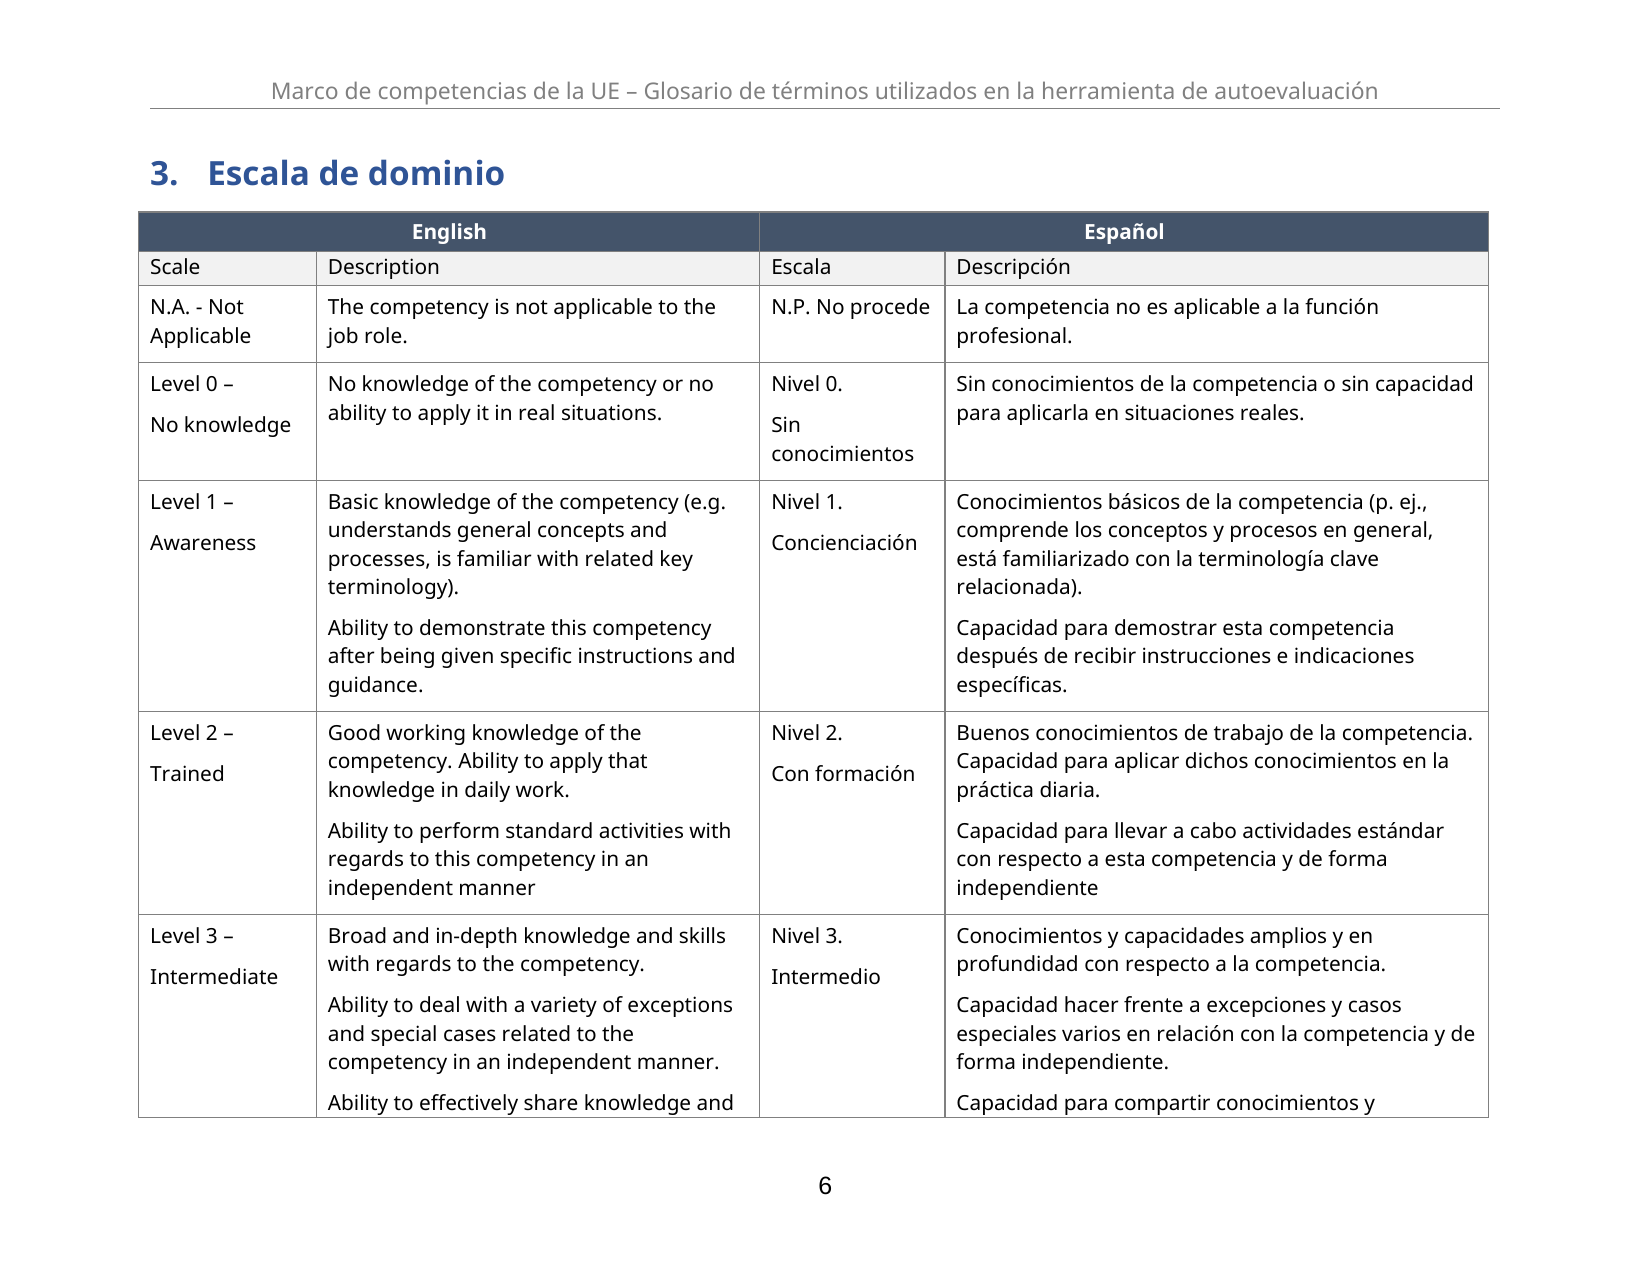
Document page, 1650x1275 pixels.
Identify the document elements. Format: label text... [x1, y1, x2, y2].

table_cell Level 3 – Intermediate [139, 915, 316, 1117]
table_header English [139, 213, 759, 251]
table_cell Escala [760, 252, 944, 285]
table_cell Description [317, 252, 759, 285]
table_cell Nivel 1. Concienciación [760, 481, 944, 711]
table_cell Level 0 – No knowledge [139, 363, 316, 479]
table_header Español [760, 213, 1488, 251]
table_cell Descripción [946, 252, 1488, 285]
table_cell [317, 915, 759, 1117]
table_cell Buenos conocimientos de trabajo de la competencia. Capacidad para aplicar dichos conocimientos en la práctica diaria. Capacidad para llevar a cabo actividades estándar con respecto a esta competencia y de forma independiente [946, 712, 1488, 914]
table_cell Scale [139, 252, 316, 285]
table_cell N.P. No procede [760, 286, 944, 362]
table_cell No knowledge of the competency or no ability to apply it in real situations. [317, 363, 759, 479]
table_cell The competency is not applicable to the job role. [317, 286, 759, 362]
table_cell Nivel 0. Sin conocimientos [760, 363, 944, 479]
table_cell Nivel 2. Con formación [760, 712, 944, 914]
table_cell Level 2 – Trained [139, 712, 316, 914]
table_cell La competencia no es aplicable a la función profesional. [946, 286, 1488, 362]
subtitle Escala de dominio [150, 150, 1500, 195]
table_cell N.A. - Not Applicable [139, 286, 316, 362]
table_cell Basic knowledge of the competency (e.g. understands general concepts and processes, is familiar with related key terminology). Ability to demonstrate this competency after being given specific instructions and guidance. [317, 481, 759, 711]
table_cell Nivel 3. Intermedio [760, 915, 944, 1117]
table_cell Sin conocimientos de la competencia o sin capacidad para aplicarla en situaciones reales. [946, 363, 1488, 479]
table_cell Good working knowledge of the competency. Ability to apply that knowledge in daily work. Ability to perform standard activities with regards to this competency in an independent manner [317, 712, 759, 914]
table_cell Level 1 – Awareness [139, 481, 316, 711]
table_cell Conocimientos básicos de la competencia (p. ej., comprende los conceptos y procesos en general, está familiarizado con la terminología clave relacionada). Capacidad para demostrar esta competencia después de recibir instrucciones e indicaciones específicas. [946, 481, 1488, 711]
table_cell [946, 915, 1488, 1117]
